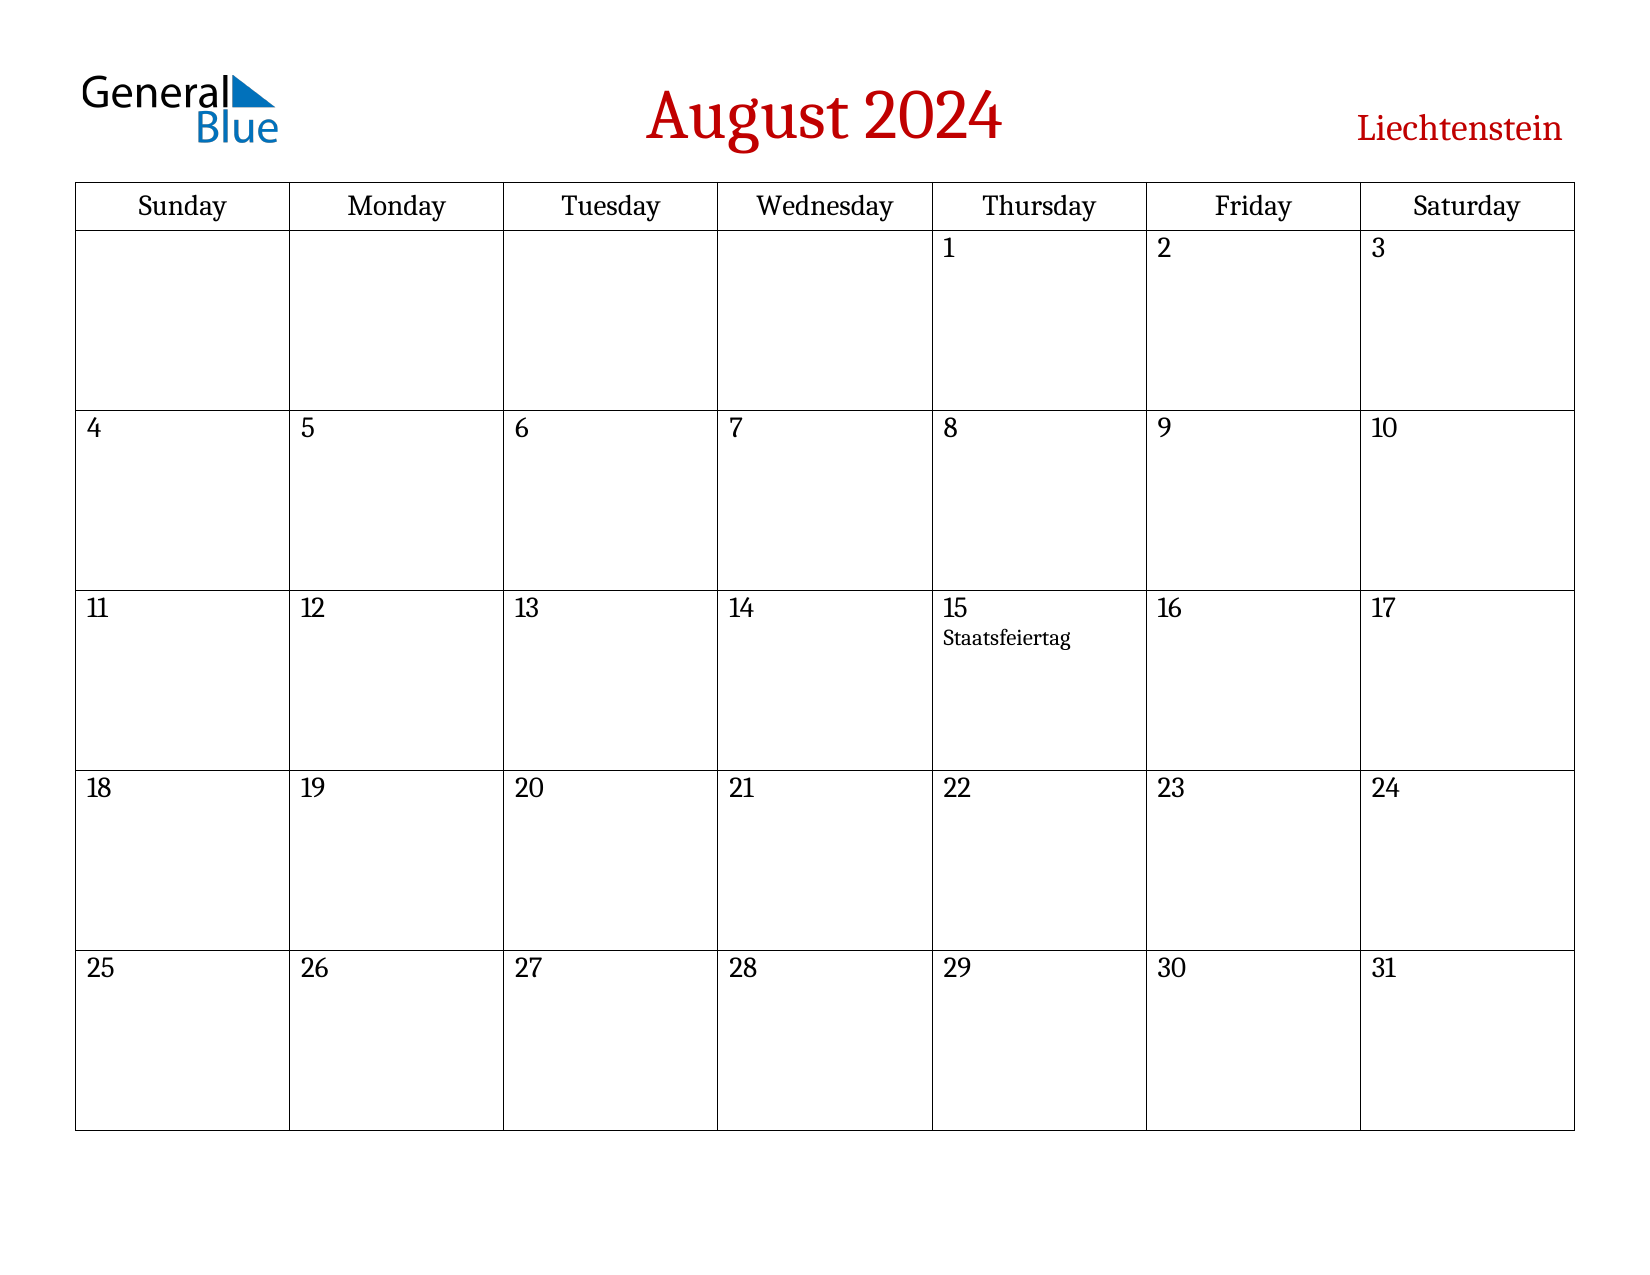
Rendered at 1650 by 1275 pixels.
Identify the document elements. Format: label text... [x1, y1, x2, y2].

table_cell [933, 985, 1146, 1130]
table_cell 31 [1361, 951, 1574, 985]
table_cell Sunday [76, 183, 289, 230]
table_cell [1361, 445, 1574, 590]
table_cell Wednesday [718, 183, 932, 230]
table_cell [504, 985, 717, 1130]
table_cell 7 [718, 411, 932, 444]
table_cell 18 [76, 771, 289, 805]
table_cell Monday [290, 183, 503, 230]
table_cell 30 [1147, 951, 1360, 985]
table_cell [290, 445, 503, 590]
table_cell 14 [718, 591, 932, 625]
table_cell [290, 265, 503, 410]
table_cell [718, 231, 932, 264]
table_cell [76, 805, 289, 950]
table_cell 21 [718, 771, 932, 805]
table_cell [1147, 445, 1360, 590]
table_cell 27 [504, 951, 717, 985]
table_cell [718, 625, 932, 770]
table_cell [504, 625, 717, 770]
table_cell [1147, 625, 1360, 770]
table_cell [290, 805, 503, 950]
table_cell [1361, 625, 1574, 770]
table_cell 10 [1361, 411, 1574, 444]
table_cell 6 [504, 411, 717, 444]
table_cell [504, 265, 717, 410]
table_cell [1147, 985, 1360, 1130]
table_cell [718, 445, 932, 590]
table_cell 20 [504, 771, 717, 805]
table_cell [933, 265, 1146, 410]
table_cell 11 [76, 591, 289, 625]
table_cell Saturday [1361, 183, 1574, 230]
table_cell [1361, 265, 1574, 410]
table_cell 16 [1147, 591, 1360, 625]
table_cell [1361, 805, 1574, 950]
table_cell 28 [718, 951, 932, 985]
table_cell 3 [1361, 231, 1574, 264]
table_cell [504, 445, 717, 590]
table_cell [290, 231, 503, 264]
table_cell [76, 445, 289, 590]
table_cell [718, 985, 932, 1130]
table_cell [1361, 985, 1574, 1130]
table_cell [76, 265, 289, 410]
table_cell [290, 625, 503, 770]
table_cell 23 [1147, 771, 1360, 805]
table_cell [718, 805, 932, 950]
table_cell Friday [1147, 183, 1360, 230]
table_cell 8 [933, 411, 1146, 444]
table_cell [290, 985, 503, 1130]
table_cell Staatsfeiertag [933, 625, 1146, 770]
table_cell [76, 231, 289, 264]
table_cell [504, 805, 717, 950]
picture [82, 75, 278, 143]
table_cell [933, 805, 1146, 950]
table_cell 24 [1361, 771, 1574, 805]
table_cell [933, 445, 1146, 590]
table_cell [504, 231, 717, 264]
table_cell [76, 625, 289, 770]
table_cell Tuesday [504, 183, 717, 230]
table_cell 5 [290, 411, 503, 444]
table_cell 13 [504, 591, 717, 625]
table_header August 2024 [504, 75, 1146, 182]
table_cell [1147, 805, 1360, 950]
table_cell 19 [290, 771, 503, 805]
table_cell 22 [933, 771, 1146, 805]
table_cell 4 [76, 411, 289, 444]
table_cell Thursday [933, 183, 1146, 230]
table_header [76, 75, 503, 182]
table_cell 9 [1147, 411, 1360, 444]
table_cell 15 [933, 591, 1146, 625]
table_cell [718, 265, 932, 410]
table_cell 12 [290, 591, 503, 625]
table_cell 29 [933, 951, 1146, 985]
table_cell 26 [290, 951, 503, 985]
table_cell 1 [933, 231, 1146, 264]
table_cell 25 [76, 951, 289, 985]
table_cell 2 [1147, 231, 1360, 264]
table_cell [76, 985, 289, 1130]
table_cell 17 [1361, 591, 1574, 625]
table_cell [1147, 265, 1360, 410]
table_header Liechtenstein [1146, 75, 1574, 182]
